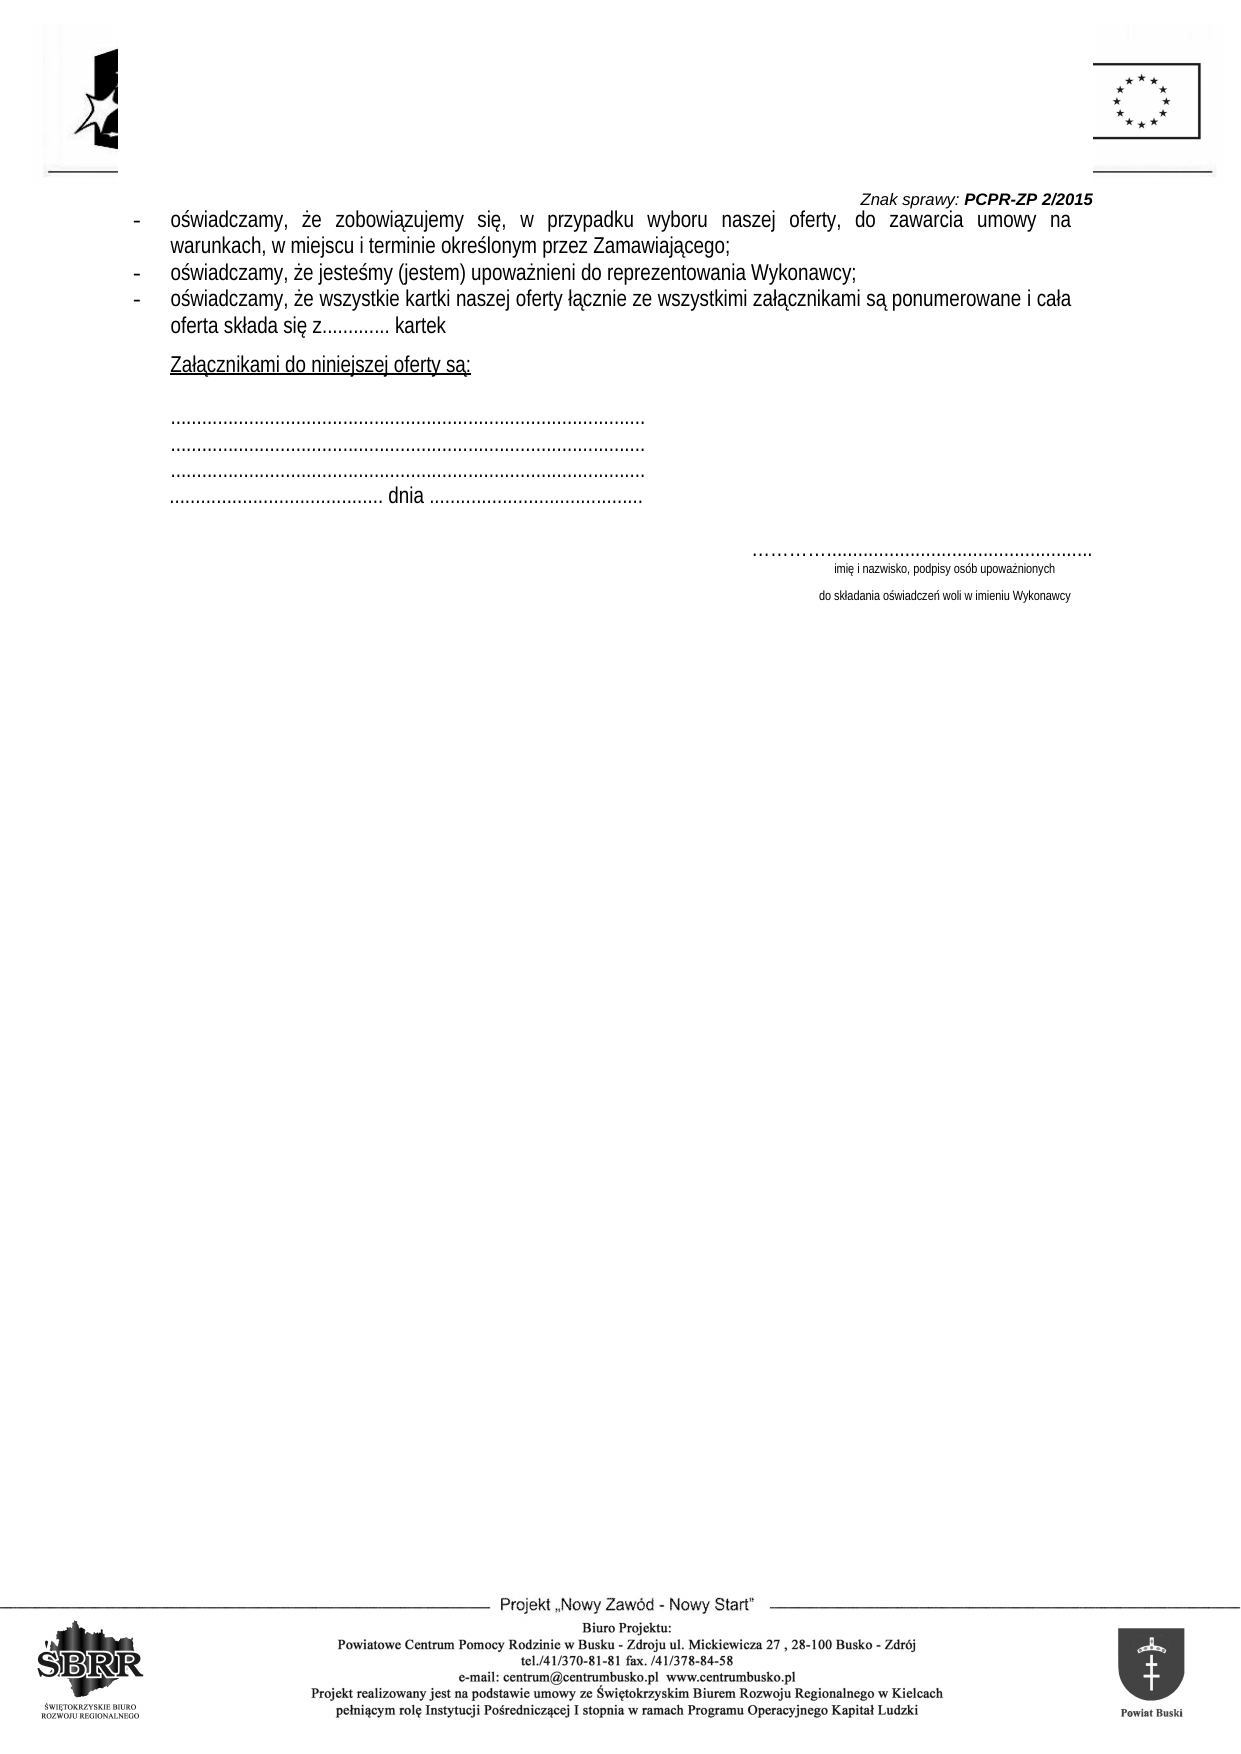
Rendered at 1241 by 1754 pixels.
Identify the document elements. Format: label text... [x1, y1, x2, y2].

text ........................................................................................... [170, 403, 1093, 429]
text ........................................................................................... [170, 429, 1093, 456]
text Załącznikami do niniejszej oferty są: [170, 351, 1093, 377]
list oświadczamy, że zobowiązujemy się, w przypadku wyboru naszej oferty, do zawarcia umowy na warunkach, w miejscu i terminie określonym przez Zamawiającego; [133, 206, 1072, 259]
text …………................................................... [695, 535, 1093, 561]
text do składania oświadczeń woli w imieniu Wykonawcy [723, 588, 1093, 614]
text ........................................................................................... [170, 456, 1093, 482]
list oświadczamy, że wszystkie kartki naszej oferty łącznie ze wszystkimi załącznikami są ponumerowane i cała oferta składa się z............. kartek [133, 285, 1072, 338]
text imię i nazwisko, podpisy osób upoważnionych [723, 561, 1093, 588]
text ......................................... dnia ......................................... [169, 482, 1093, 509]
picture [32, 24, 118, 187]
picture [1093, 24, 1224, 187]
list oświadczamy, że jesteśmy (jestem) upoważnieni do reprezentowania Wykonawcy; [133, 259, 1072, 285]
picture [0, 1588, 1241, 1734]
